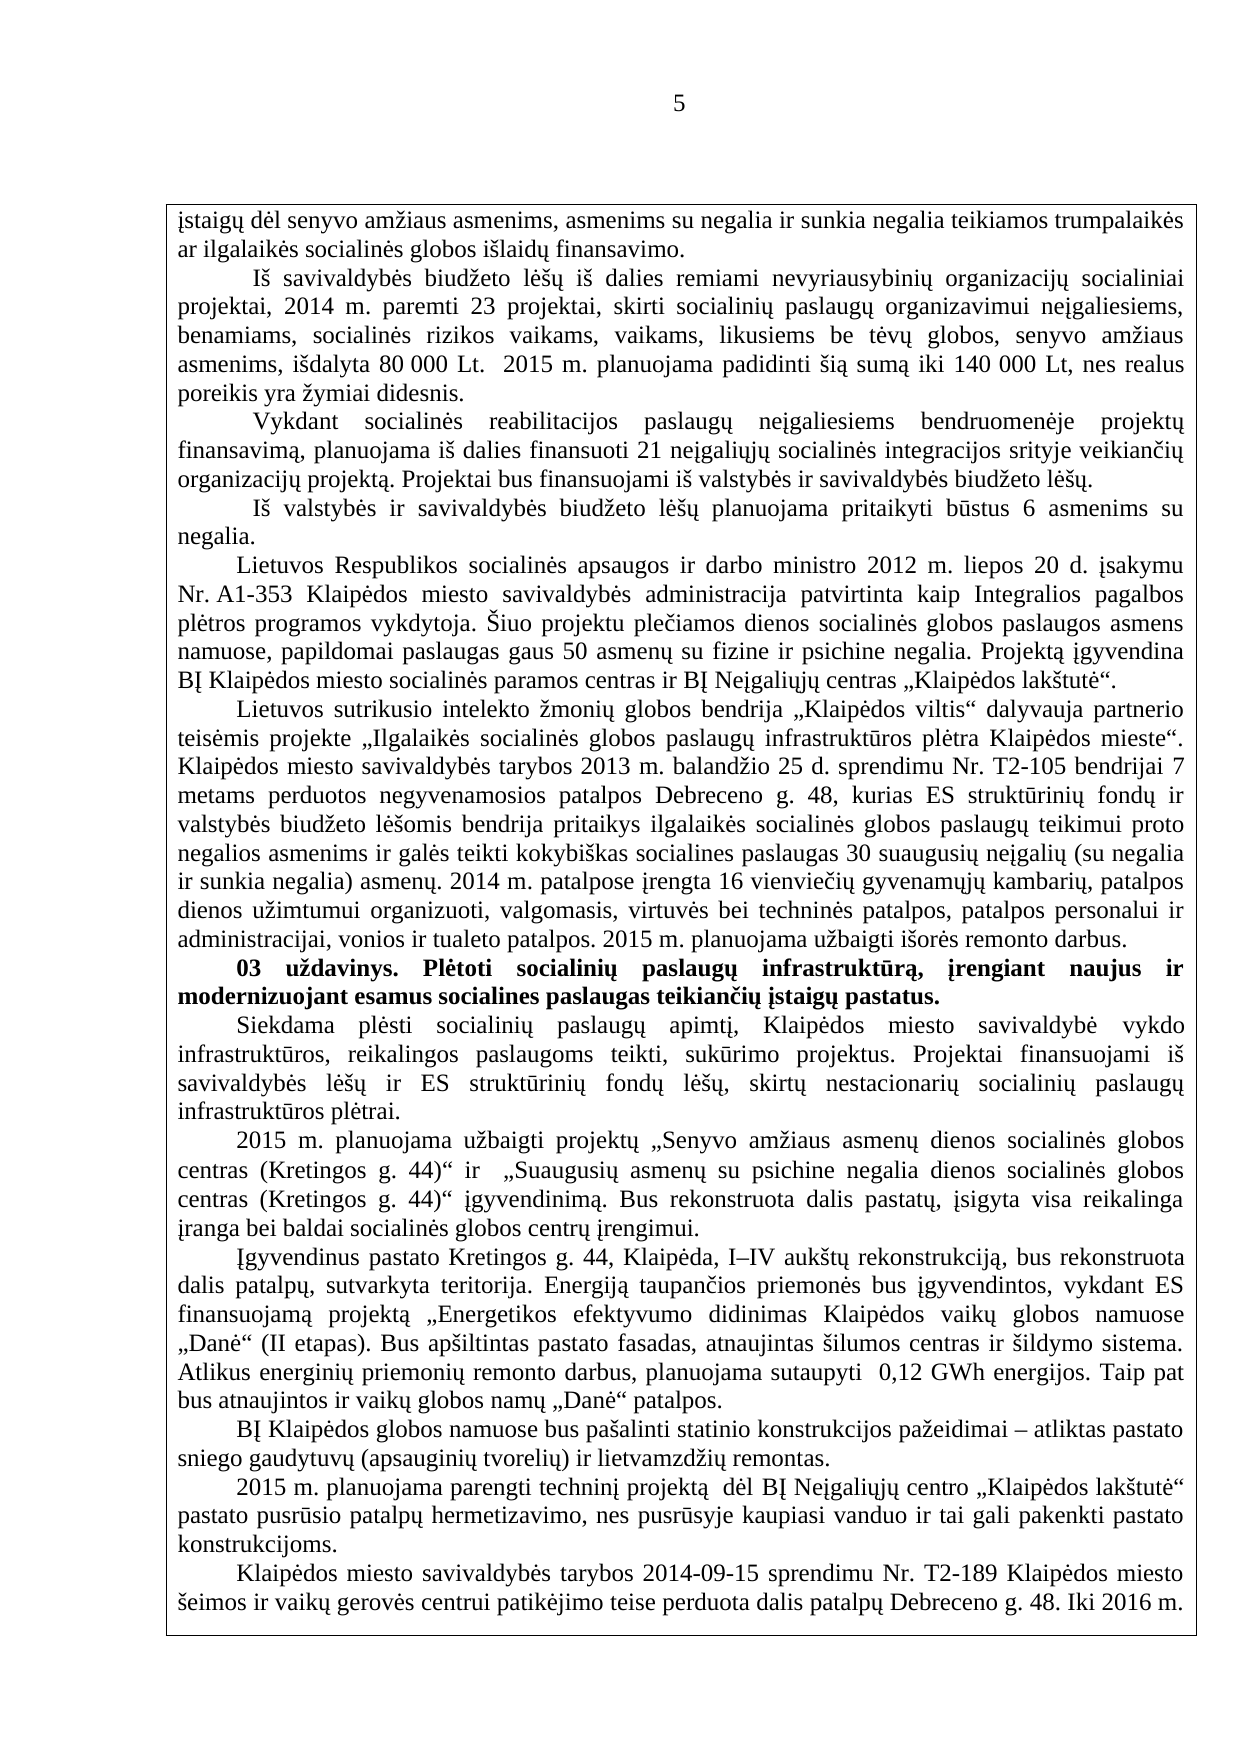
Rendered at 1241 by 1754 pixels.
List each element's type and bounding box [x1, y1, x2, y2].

table_cell [167, 205, 1196, 1635]
